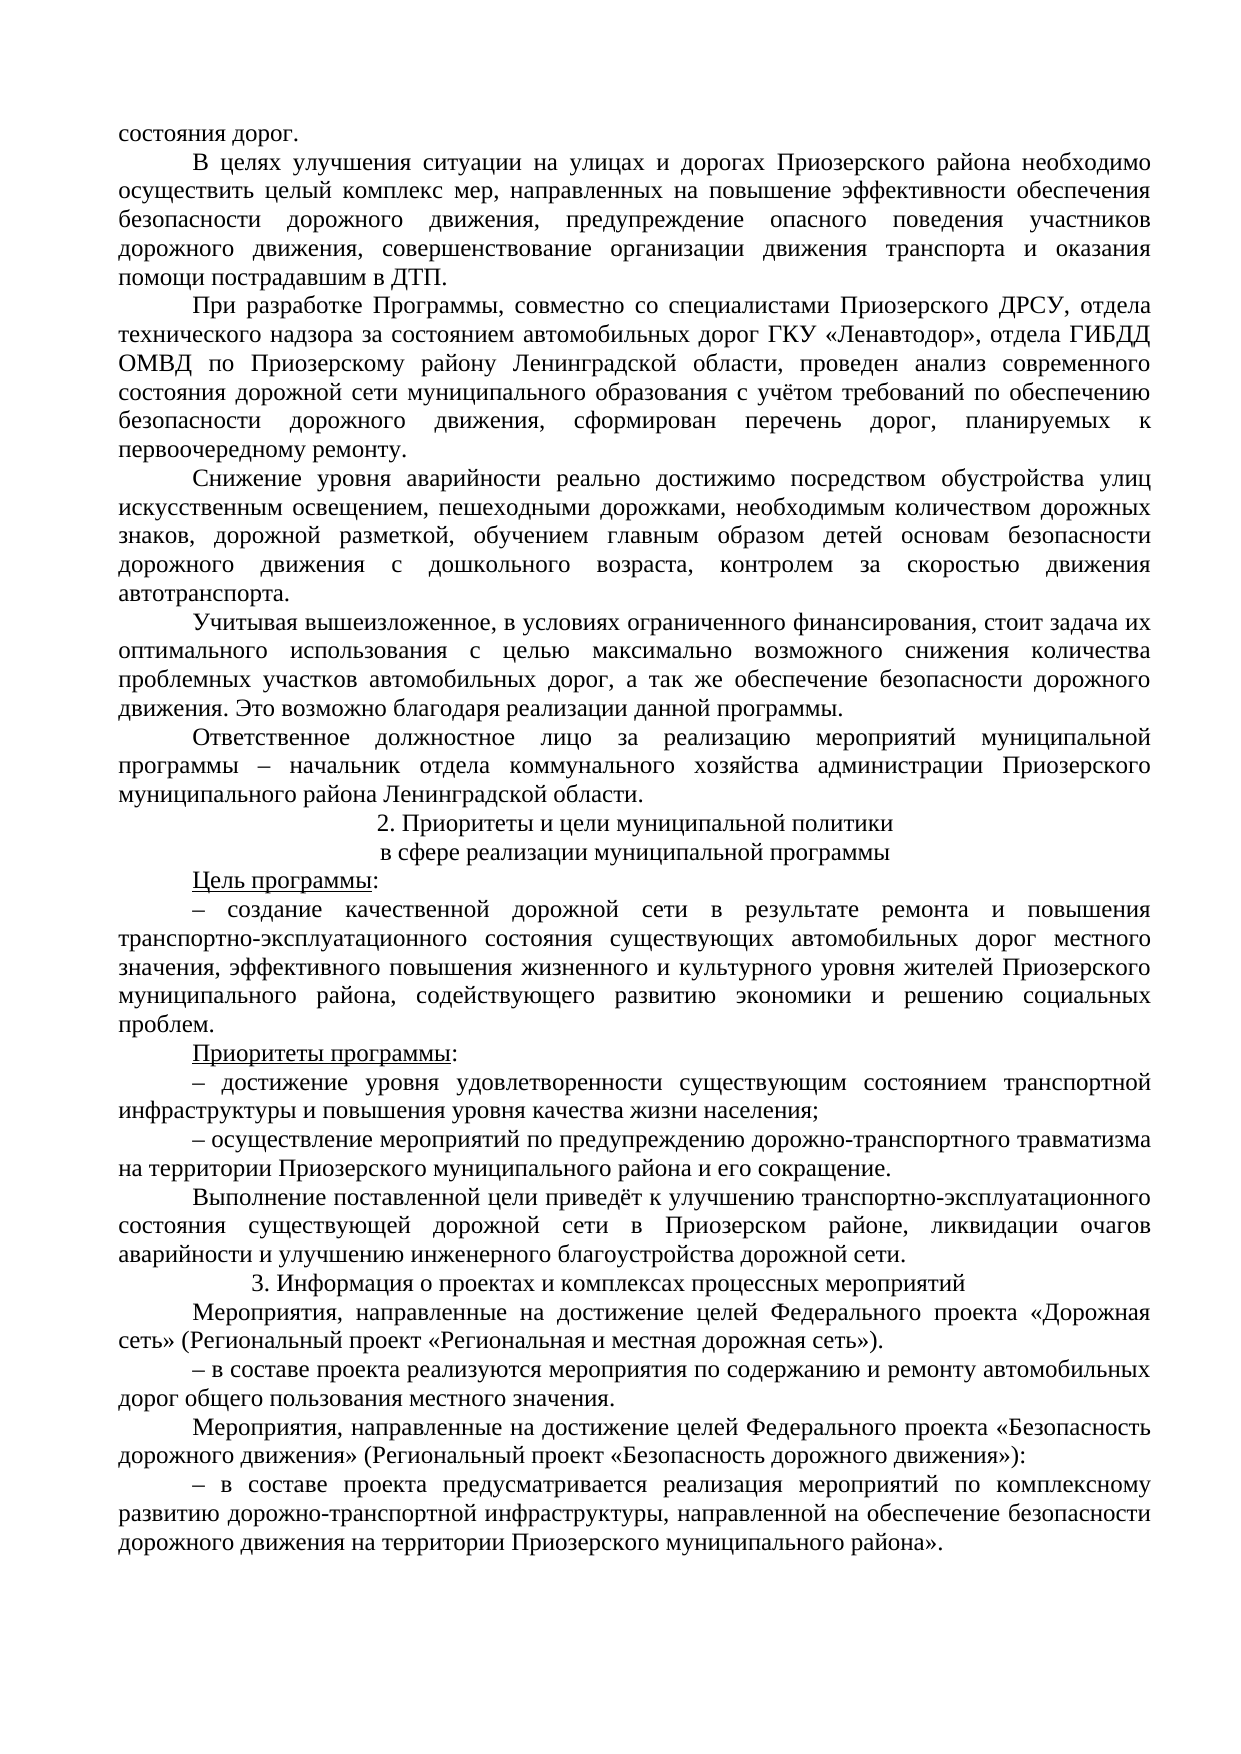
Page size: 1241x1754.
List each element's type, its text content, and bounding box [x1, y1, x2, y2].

text в сфере реализации муниципальной программы [118, 837, 1152, 866]
text – осуществление мероприятий по предупреждению дорожно-транспортного травматизма на территории Приозерского муниципального района и его сокращение. [118, 1124, 1152, 1182]
text 3. Информация о проектах и комплексах процессных мероприятий [177, 1268, 1152, 1297]
text – в составе проекта предусматривается реализация мероприятий по комплексному развитию дорожно-транспортной инфраструктуры, направленной на обеспечение безопасности дорожного движения на территории Приозерского муниципального района». [118, 1469, 1152, 1556]
text При разработке Программы, совместно со специалистами Приозерского ДРСУ, отдела технического надзора за состоянием автомобильных дорог ГКУ «Ленавтодор», отдела ГИБДД ОМВД по Приозерскому району Ленинградской области, проведен анализ современного состояния дорожной сети муниципального образования с учётом требований по обеспечению безопасности дорожного движения, сформирован перечень дорог, планируемых к первоочередному ремонту. [118, 291, 1152, 463]
text Мероприятия, направленные на достижение целей Федерального проекта «Безопасность дорожного движения» (Региональный проект «Безопасность дорожного движения»): [118, 1412, 1152, 1469]
text – создание качественной дорожной сети в результате ремонта и повышения транспортно-эксплуатационного состояния существующих автомобильных дорог местного значения, эффективного повышения жизненного и культурного уровня жителей Приозерского муниципального района, содействующего развитию экономики и решению социальных проблем. [118, 894, 1152, 1038]
text Мероприятия, направленные на достижение целей Федерального проекта «Дорожная сеть» (Региональный проект «Региональная и местная дорожная сеть»). [118, 1297, 1152, 1354]
text В целях улучшения ситуации на улицах и дорогах Приозерского района необходимо осуществить целый комплекс мер, направленных на повышение эффективности обеспечения безопасности дорожного движения, предупреждение опасного поведения участников дорожного движения, совершенствование организации движения транспорта и оказания помощи пострадавшим в ДТП. [118, 147, 1152, 291]
text Ответственное должностное лицо за реализацию мероприятий муниципальной программы – начальник отдела коммунального хозяйства администрации Приозерского муниципального района Ленинградской области. [118, 722, 1152, 808]
text – в составе проекта реализуются мероприятия по содержанию и ремонту автомобильных дорог общего пользования местного значения. [118, 1354, 1152, 1412]
text – достижение уровня удовлетворенности существующим состоянием транспортной инфраструктуры и повышения уровня качества жизни населения; [118, 1067, 1152, 1124]
text Цель программы: [118, 866, 1152, 894]
text Снижение уровня аварийности реально достижимо посредством обустройства улиц искусственным освещением, пешеходными дорожками, необходимым количеством дорожных знаков, дорожной разметкой, обучением главным образом детей основам безопасности дорожного движения с дошкольного возраста, контролем за скоростью движения автотранспорта. [118, 463, 1152, 607]
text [118, 118, 1152, 147]
text 2. Приоритеты и цели муниципальной политики [118, 808, 1152, 837]
text Приоритеты программы: [118, 1038, 1152, 1067]
text Учитывая вышеизложенное, в условиях ограниченного финансирования, стоит задача их оптимального использования с целью максимально возможного снижения количества проблемных участков автомобильных дорог, а так же обеспечение безопасности дорожного движения. Это возможно благодаря реализации данной программы. [118, 607, 1152, 722]
text Выполнение поставленной цели приведёт к улучшению транспортно-эксплуатационного состояния существующей дорожной сети в Приозерском районе, ликвидации очагов аварийности и улучшению инженерного благоустройства дорожной сети. [118, 1182, 1152, 1268]
